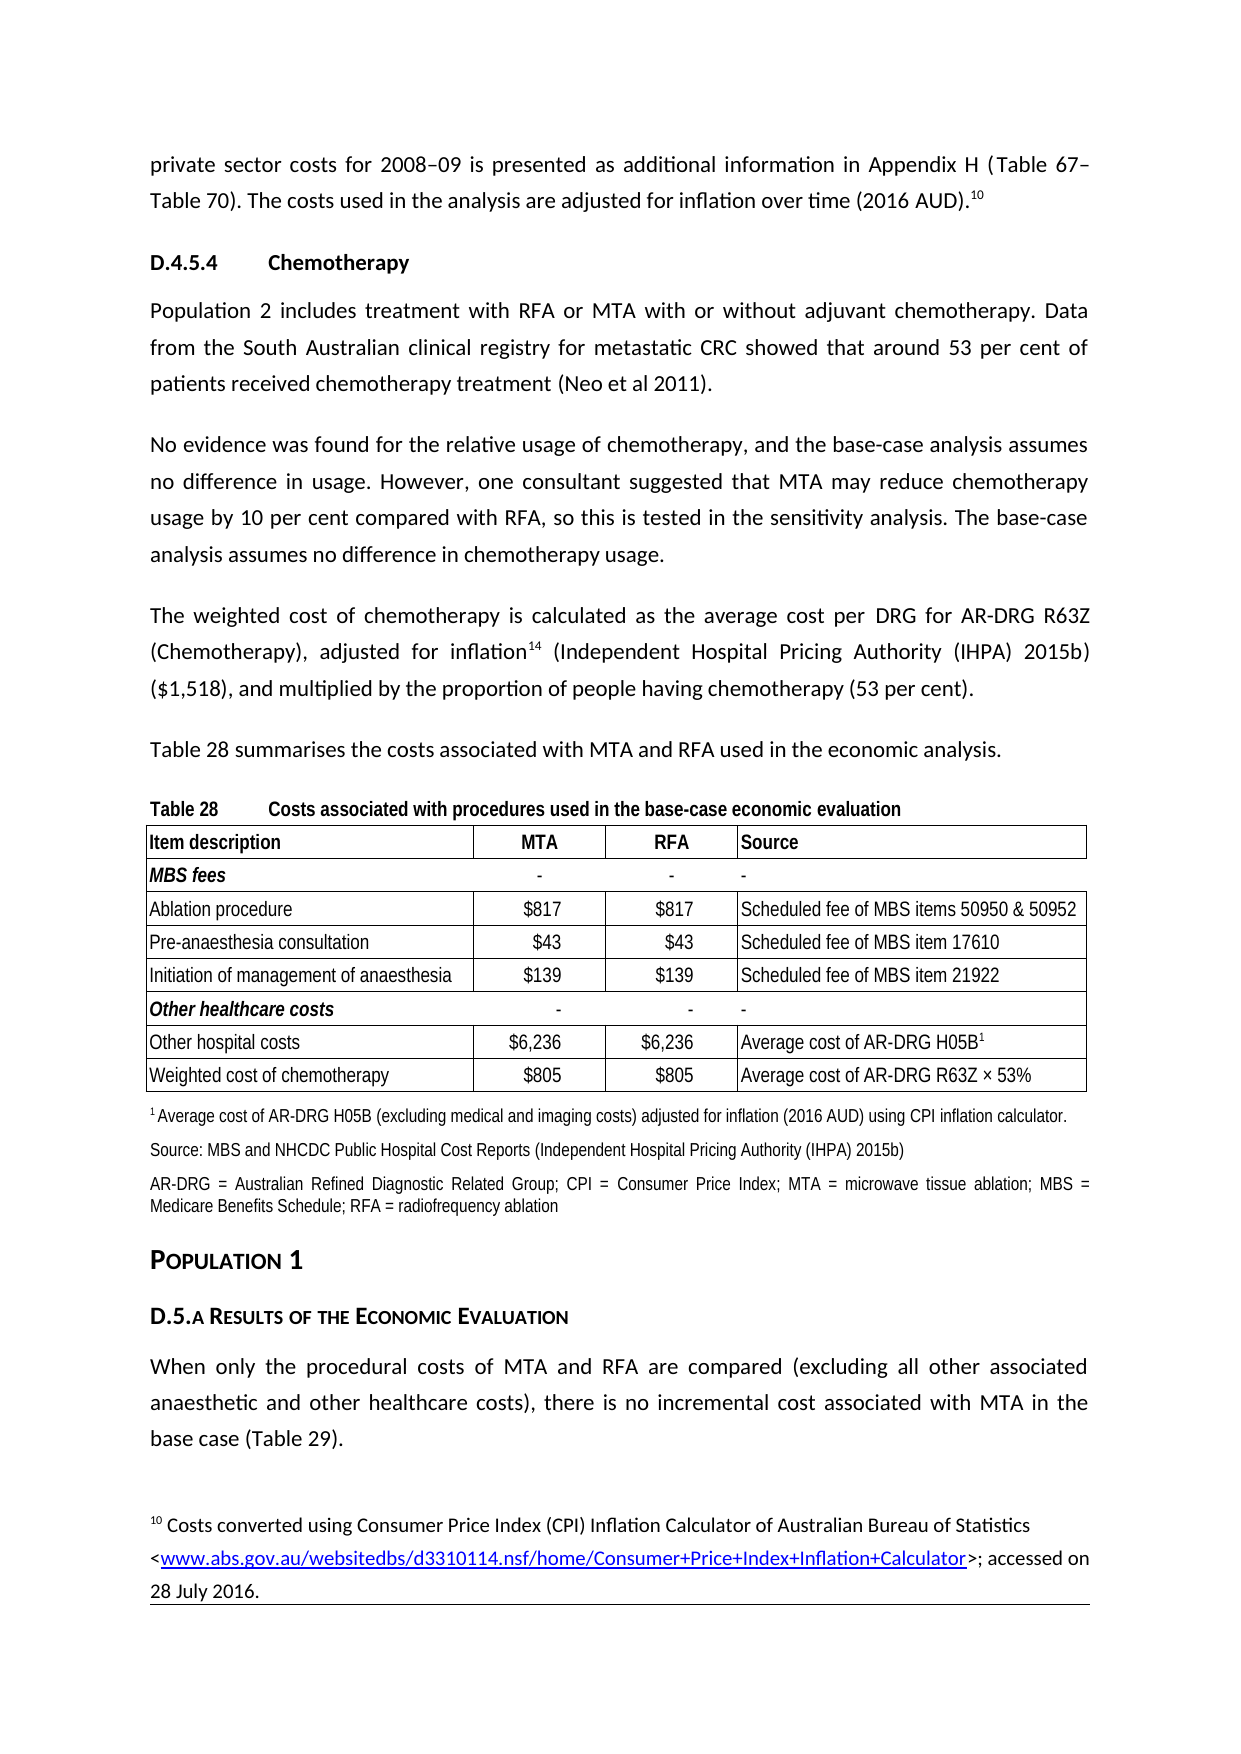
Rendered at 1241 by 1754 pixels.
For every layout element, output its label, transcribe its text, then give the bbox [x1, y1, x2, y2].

table_cell - [738, 992, 1086, 1024]
table_cell $43 [606, 926, 737, 958]
table_cell $6,236 [606, 1026, 737, 1058]
text The weighted cost of chemotherapy is calculated as the average cost per DRG for AR-DRG R63Z (Chemotherapy), adjusted for inflation​14 (Independent Hospital Pricing Authority (IHPA) 2015b) ($1,518), and multiplied by the proportion of people having chemotherapy (53 per cent). [150, 601, 1090, 702]
text No evidence was found for the relative usage of chemotherapy, and the base-case analysis assumes no difference in usage. However, one consultant suggested that MTA may reduce chemotherapy usage by 10 per cent compared with RFA, so this is tested in the sensitivity analysis. The base-case analysis assumes no difference in chemotherapy usage. [150, 431, 1090, 568]
table_cell $43 [474, 926, 605, 958]
table_cell - [606, 859, 738, 891]
table_cell $139 [474, 959, 605, 991]
table_cell Scheduled fee of MBS items 50950 & 50952 [738, 892, 1086, 924]
table_cell $805 [474, 1059, 605, 1091]
table_cell - [738, 859, 1086, 891]
text 1 Average cost of AR-DRG H05B (excluding medical and imaging costs) adjusted for inflation (2016 AUD) using CPI inflation calculator. [150, 1105, 1090, 1126]
text Population 2 includes treatment with RFA or MTA with or without adjuvant chemotherapy. Data from the South Australian clinical registry for metastatic CRC showed that around 53 per cent of patients received chemotherapy treatment (Neo et al 2011). [150, 297, 1090, 397]
table_cell - [474, 859, 606, 891]
subtitle D.5.a Results of the Economic Evaluation [150, 1300, 1090, 1330]
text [150, 150, 1090, 214]
table_cell Scheduled fee of MBS item 17610 [738, 926, 1086, 958]
table_header Source [738, 826, 1086, 858]
table_cell $817 [606, 892, 737, 924]
table_header RFA [606, 826, 737, 858]
subtitle Table 28 Costs associated with procedures used in the base-case economic evaluation [150, 796, 1090, 820]
text When only the procedural costs of MTA and RFA are compared (excluding all other associated anaesthetic and other healthcare costs), there is no incremental cost associated with MTA in the base case (Table 29). [150, 1352, 1090, 1453]
text AR-DRG = Australian Refined Diagnostic Related Group; CPI = Consumer Price Index; MTA = microwave tissue ablation; MBS = Medicare Benefits Schedule; RFA = radiofrequency ablation [150, 1173, 1090, 1216]
table_cell Other healthcare costs [147, 992, 473, 1024]
subtitle D.4.5.4 Chemotherapy [150, 248, 1090, 276]
table_cell $817 [474, 892, 605, 924]
table_cell Average cost of AR-DRG H05B​1 [738, 1026, 1086, 1058]
table_header Item description [147, 826, 473, 858]
table_cell Other hospital costs [147, 1026, 473, 1058]
table_cell - [606, 992, 738, 1024]
table_cell Initiation of management of anaesthesia [147, 959, 473, 991]
table_cell Weighted cost of chemotherapy [147, 1059, 473, 1091]
table_cell Ablation procedure [147, 892, 473, 924]
table_header MTA [474, 826, 605, 858]
subtitle Population 1 [150, 1241, 1090, 1277]
table_cell Pre-anaesthesia consultation [147, 926, 473, 958]
table_cell $139 [606, 959, 737, 991]
table_cell MBS fees [147, 859, 473, 891]
table_cell Scheduled fee of MBS item 21922 [738, 959, 1086, 991]
table_cell $6,236 [474, 1026, 605, 1058]
text Source: MBS and NHCDC Public Hospital Cost Reports (Independent Hospital Pricing Authority (IHPA) 2015b) [150, 1139, 1090, 1160]
table_cell Average cost of AR-DRG R63Z × 53% [738, 1059, 1086, 1091]
table_cell $805 [606, 1059, 737, 1091]
table_cell - [474, 992, 606, 1024]
text Table 28 summarises the costs associated with MTA and RFA used in the economic analysis. [150, 735, 1090, 763]
